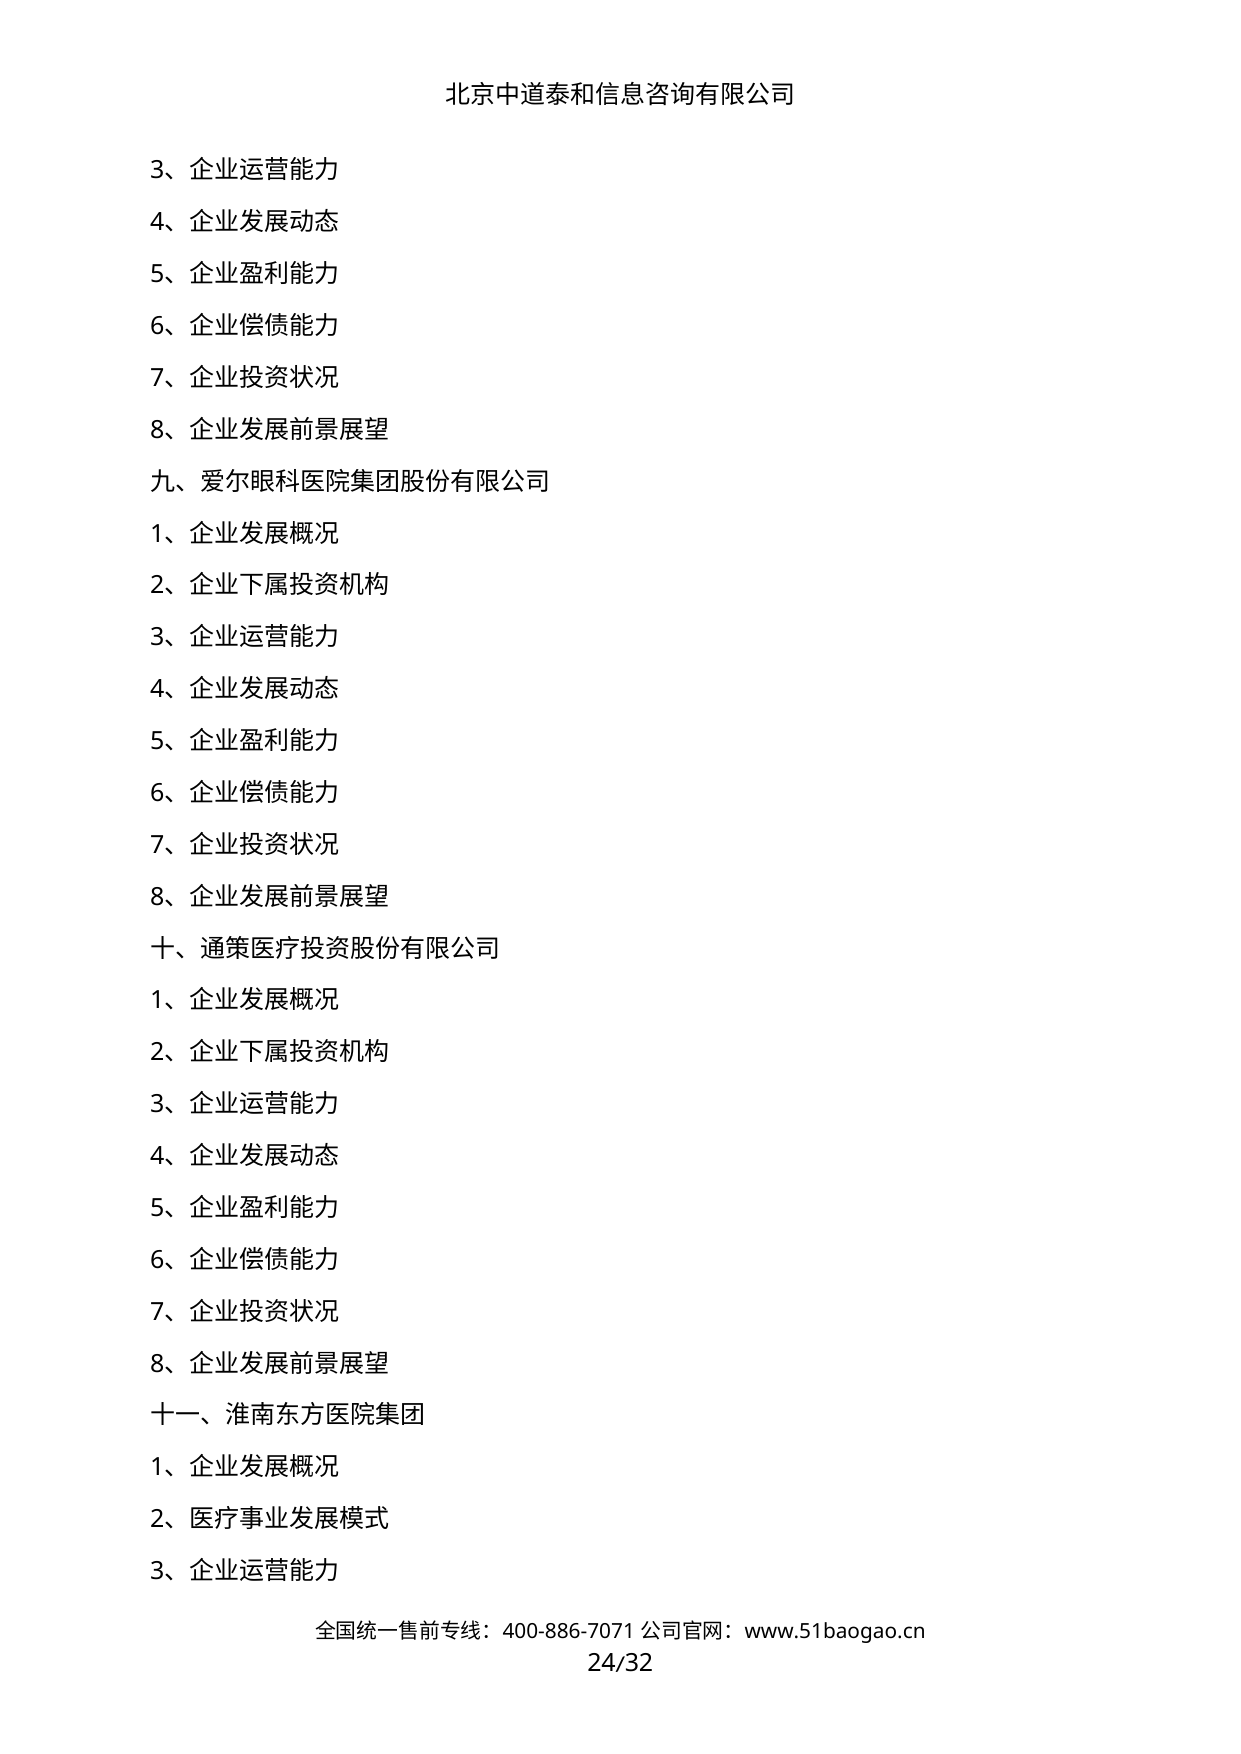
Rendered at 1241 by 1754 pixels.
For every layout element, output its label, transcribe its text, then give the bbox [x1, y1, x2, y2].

text 1、企业发展概况 [150, 513, 1090, 549]
text 7、企业投资状况 [150, 824, 1090, 861]
text 8、企业发展前景展望 [150, 409, 1090, 446]
text 7、企业投资状况 [150, 357, 1090, 394]
text 2、医疗事业发展模式 [150, 1499, 1090, 1535]
text 4、企业发展动态 [150, 669, 1090, 705]
text 6、企业偿债能力 [150, 1239, 1090, 1276]
text 8、企业发展前景展望 [150, 876, 1090, 912]
text 5、企业盈利能力 [150, 254, 1090, 290]
text 1、企业发展概况 [150, 980, 1090, 1016]
text 九、爱尔眼科医院集团股份有限公司 [150, 461, 1090, 497]
text 十一、淮南东方医院集团 [150, 1395, 1090, 1431]
text 十、通策医疗投资股份有限公司 [150, 928, 1090, 964]
text 3、企业运营能力 [150, 1551, 1090, 1587]
text 8、企业发展前景展望 [150, 1343, 1090, 1379]
text 6、企业偿债能力 [150, 772, 1090, 809]
text 7、企业投资状况 [150, 1291, 1090, 1327]
text 4、企业发展动态 [150, 1136, 1090, 1172]
text 1、企业发展概况 [150, 1447, 1090, 1483]
text 4、企业发展动态 [150, 202, 1090, 238]
text 5、企业盈利能力 [150, 721, 1090, 757]
text 3、企业运营能力 [150, 617, 1090, 653]
text 6、企业偿债能力 [150, 306, 1090, 342]
text 3、企业运营能力 [150, 1084, 1090, 1120]
text 5、企业盈利能力 [150, 1187, 1090, 1224]
text 2、企业下属投资机构 [150, 1032, 1090, 1068]
text 3、企业运营能力 [150, 150, 1090, 186]
text 2、企业下属投资机构 [150, 565, 1090, 601]
